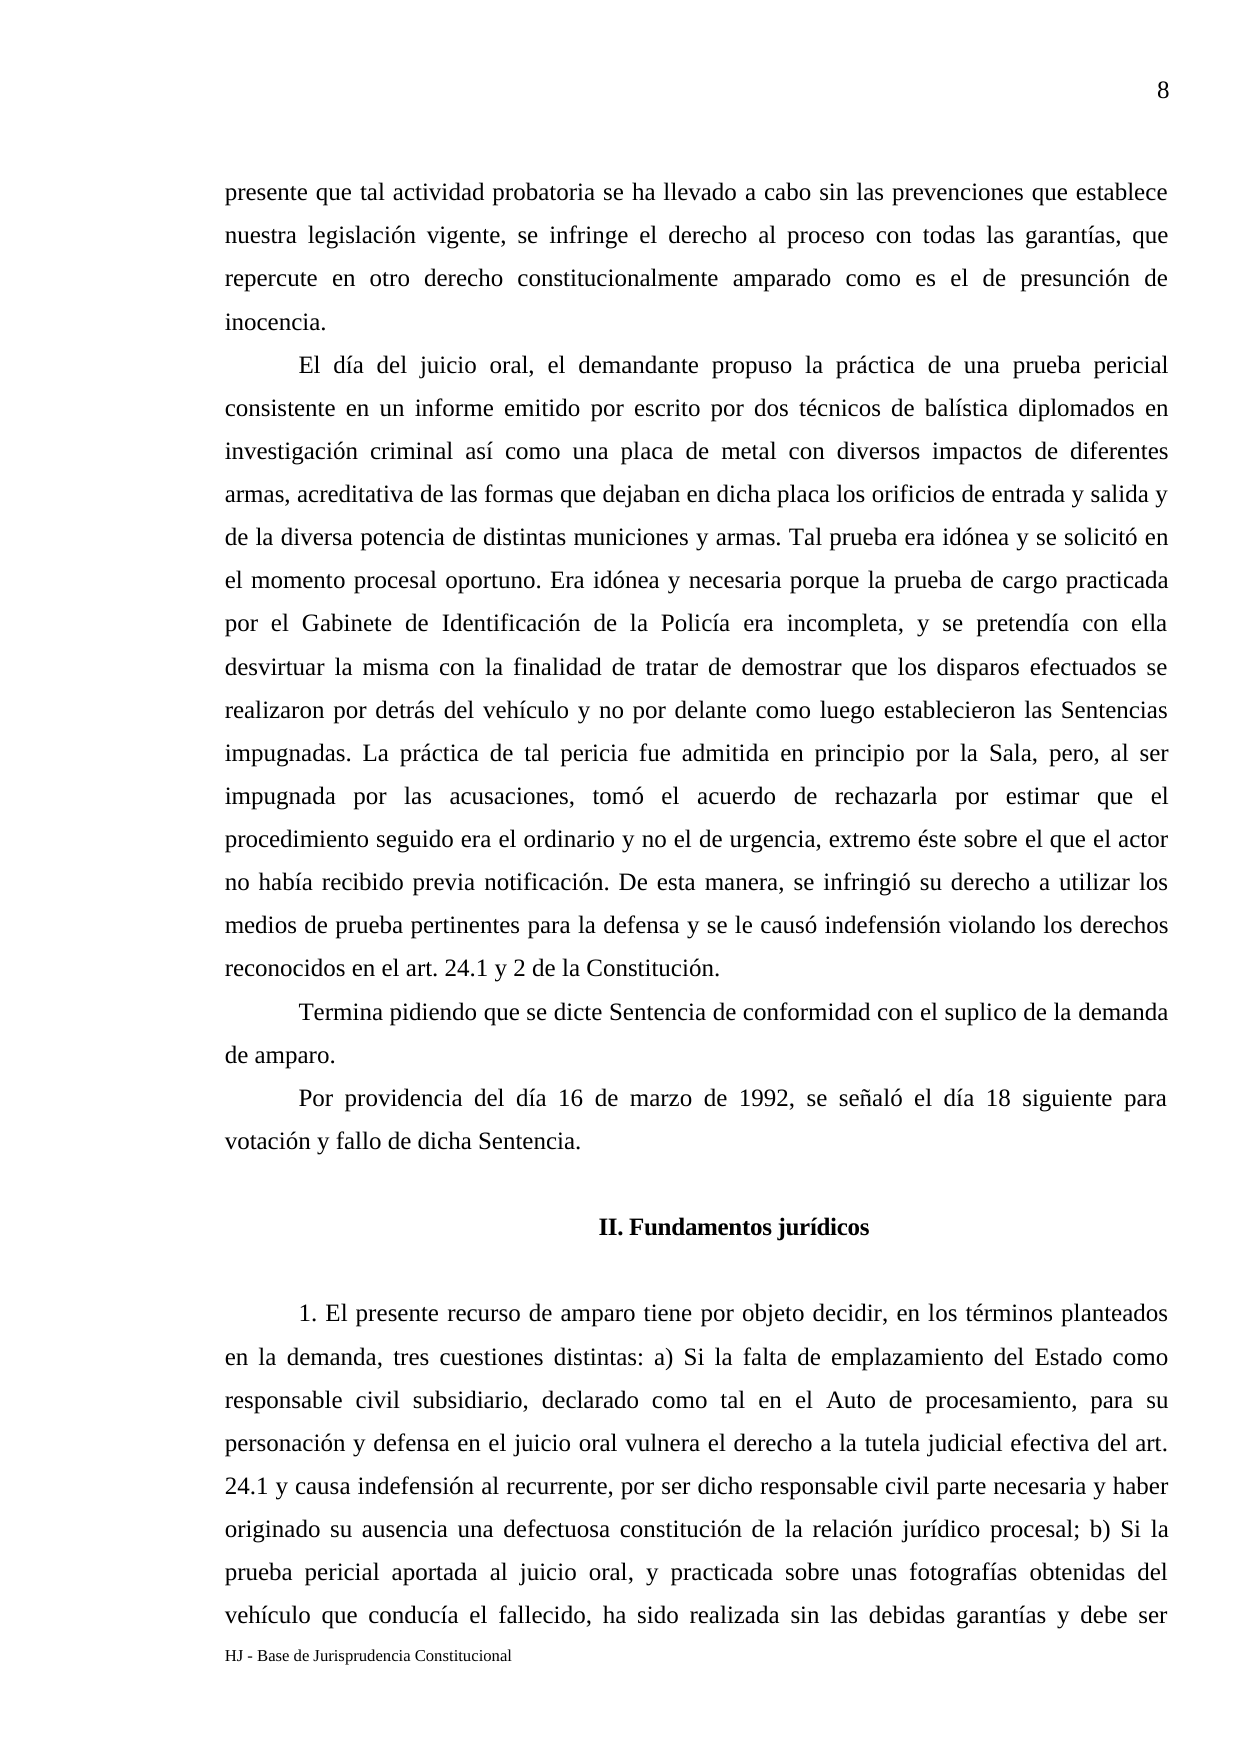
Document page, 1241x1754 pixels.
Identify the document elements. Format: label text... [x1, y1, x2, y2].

text Termina pidiendo que se dicte Sentencia de conformidad con el suplico de la demanda de amparo. [224, 997, 1169, 1068]
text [224, 177, 1169, 335]
text El día del juicio oral, el demandante propuso la práctica de una prueba pericial consistente en un informe emitido por escrito por dos técnicos de balística diplomados en investigación criminal así como una placa de metal con diversos impactos de diferentes armas, acreditativa de las formas que dejaban en dicha placa los orificios de entrada y salida y de la diversa potencia de distintas municiones y armas. Tal prueba era idónea y se solicitó en el momento procesal oportuno. Era idónea y necesaria porque la prueba de cargo practicada por el Gabinete de Identificación de la Policía era incompleta, y se pretendía con ella desvirtuar la misma con la finalidad de tratar de demostrar que los disparos efectuados se realizaron por detrás del vehículo y no por delante como luego establecieron las Sentencias impugnadas. La práctica de tal pericia fue admitida en principio por la Sala, pero, al ser impugnada por las acusaciones, tomó el acuerdo de rechazarla por estimar que el procedimiento seguido era el ordinario y no el de urgencia, extremo éste sobre el que el actor no había recibido previa notificación. De esta manera, se infringió su derecho a utilizar los medios de prueba pertinentes para la defensa y se le causó indefensión violando los derechos reconocidos en el art. 24.1 y 2 de la Constitución. [224, 350, 1169, 982]
text Por providencia del día 16 de marzo de 1992, se señaló el día 18 siguiente para votación y fallo de dicha Sentencia. [224, 1083, 1169, 1155]
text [224, 1298, 1169, 1629]
subtitle II. Fundamentos jurídicos [224, 1212, 1169, 1241]
